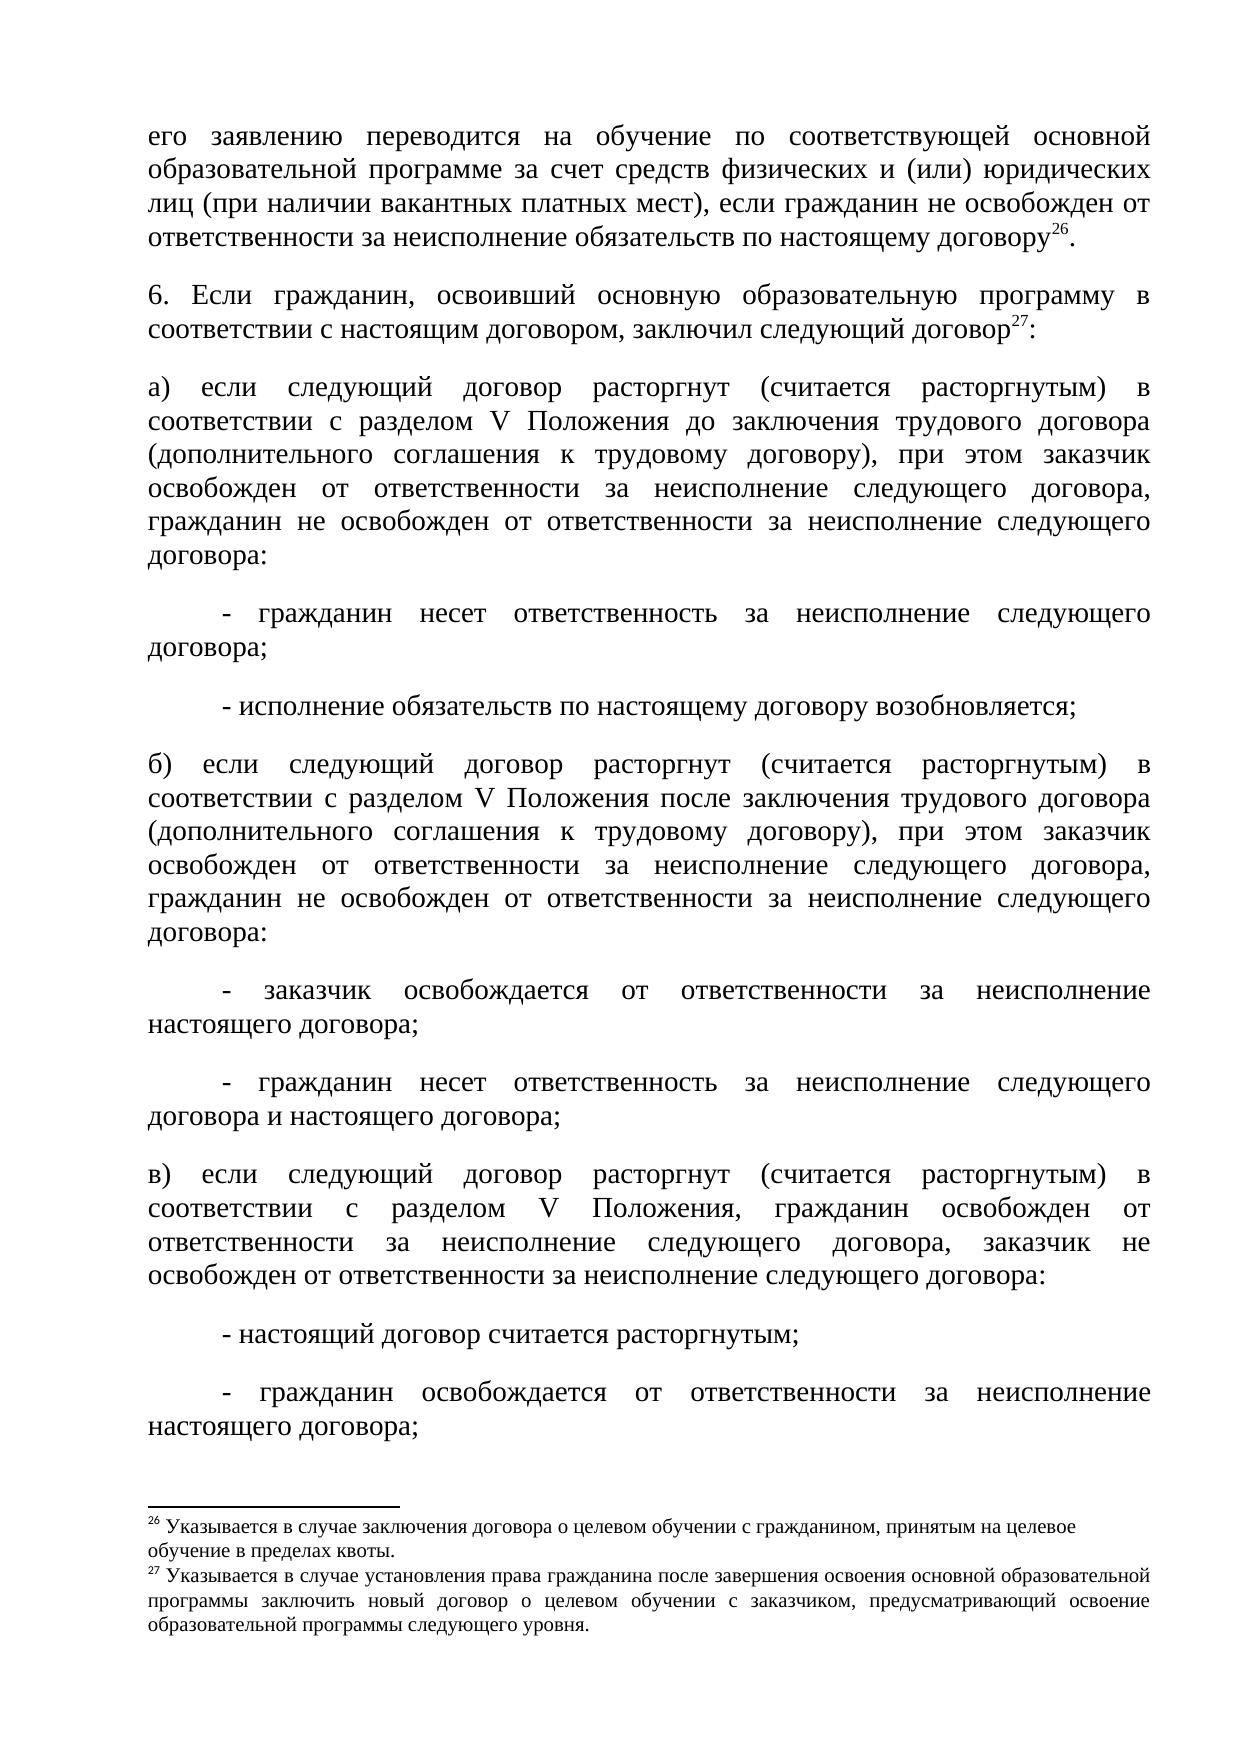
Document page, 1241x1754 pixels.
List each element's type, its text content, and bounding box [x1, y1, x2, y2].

text - гражданин несет ответственность за неисполнение следующего договора и настоящего договора; [148, 1064, 1152, 1132]
text - гражданин несет ответственность за неисполнение следующего договора; [148, 596, 1152, 663]
text - заказчик освобождается от ответственности за неисполнение настоящего договора; [148, 972, 1152, 1039]
text в) если следующий договор расторгнут (считается расторгнутым) в соответствии с разделом V Положения, гражданин освобожден от ответственности за неисполнение следующего договора, заказчик не освобожден от ответственности за неисполнение следующего договора: [148, 1157, 1152, 1291]
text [148, 118, 1152, 252]
text - исполнение обязательств по настоящему договору возобновляется; [148, 688, 1152, 721]
text а) если следующий договор расторгнут (считается расторгнутым) в соответствии с разделом V Положения до заключения трудового договора (дополнительного соглашения к трудовому договору), при этом заказчик освобожден от ответственности за неисполнение следующего договора, гражданин не освобожден от ответственности за неисполнение следующего договора: [148, 369, 1152, 571]
text - гражданин освобождается от ответственности за неисполнение настоящего договора; [148, 1374, 1152, 1441]
text б) если следующий договор расторгнут (считается расторгнутым) в соответствии с разделом V Положения после заключения трудового договора (дополнительного соглашения к трудовому договору), при этом заказчик освобожден от ответственности за неисполнение следующего договора, гражданин не освобожден от ответственности за неисполнение следующего договора: [148, 746, 1152, 947]
text - настоящий договор считается расторгнутым; [148, 1316, 1152, 1349]
text 6. Если гражданин, освоивший основную образовательную программу в соответствии с настоящим договором, заключил следующий договор: [148, 277, 1152, 344]
